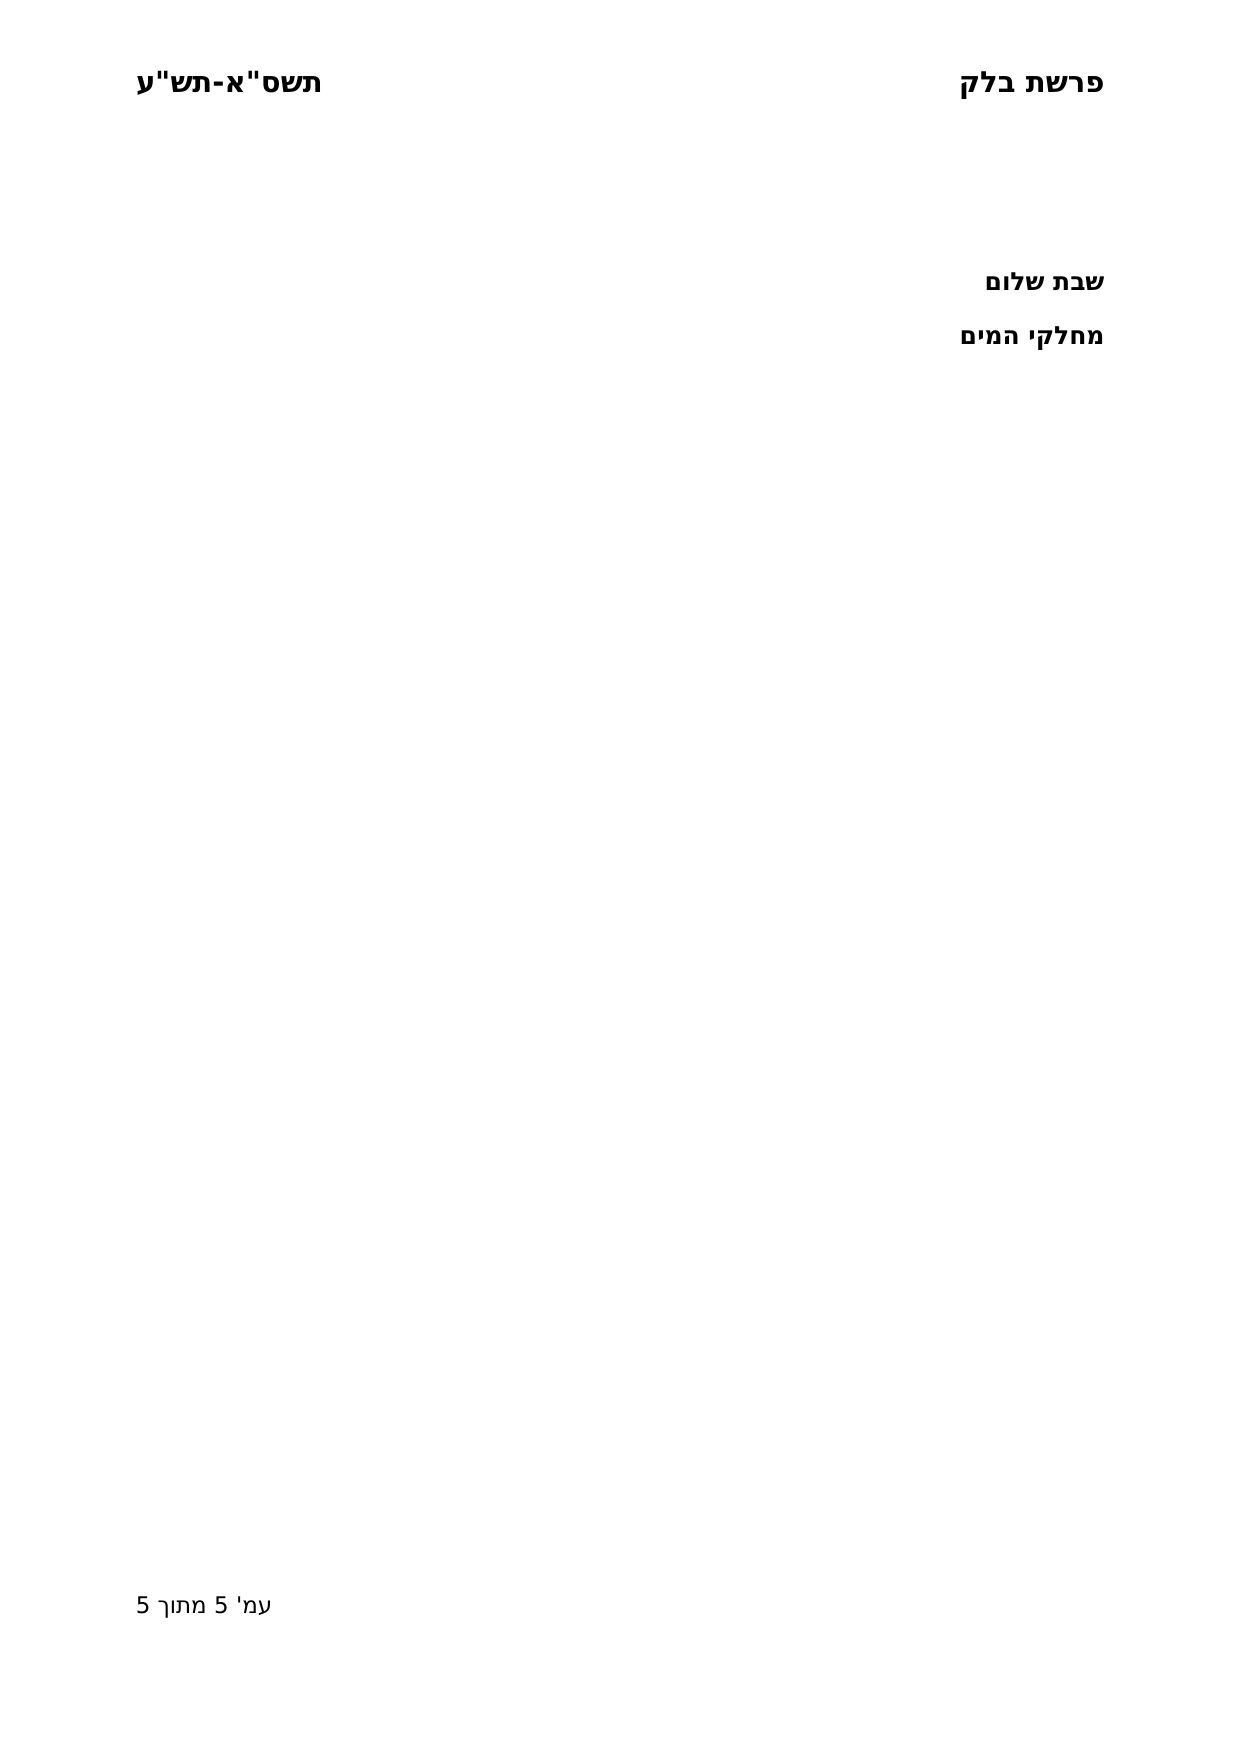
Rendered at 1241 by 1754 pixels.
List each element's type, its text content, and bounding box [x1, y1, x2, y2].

text שבת שלום [136, 263, 1104, 296]
text מחלקי המים [136, 317, 1104, 350]
